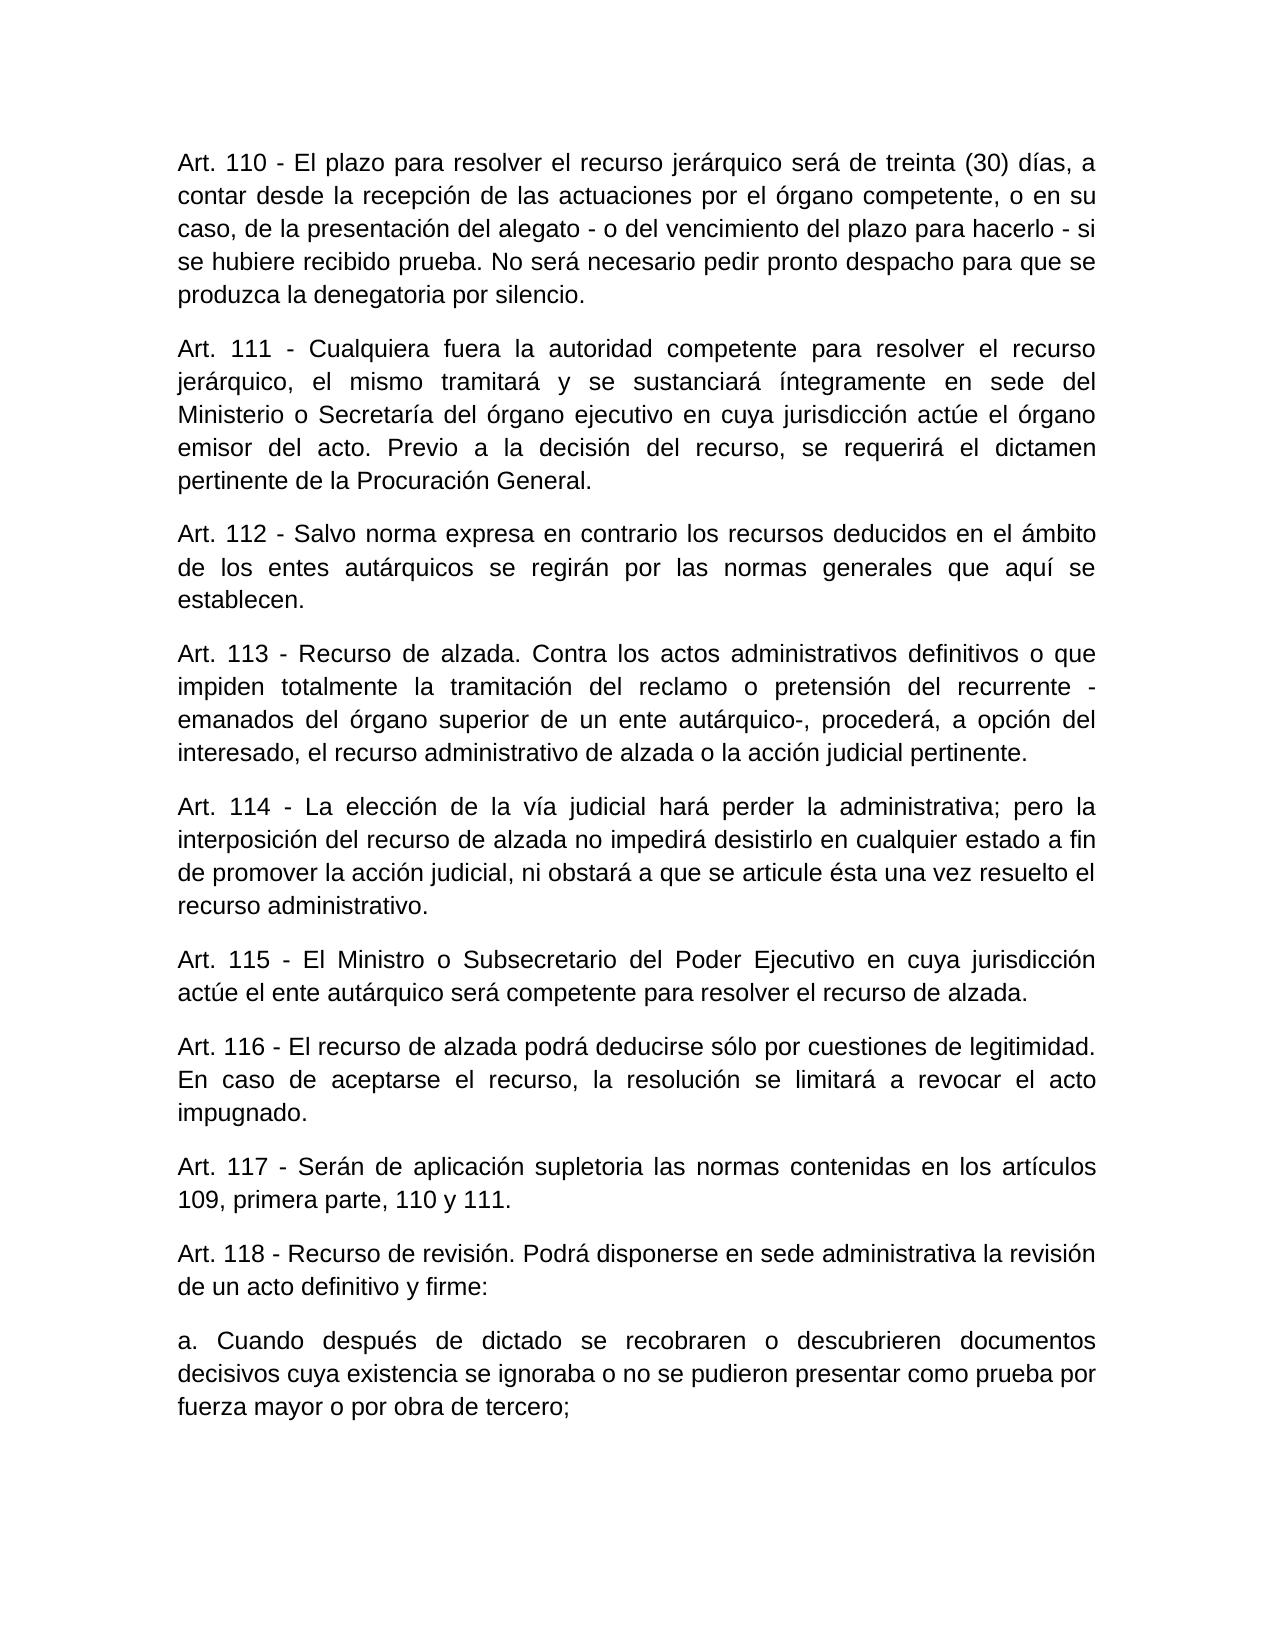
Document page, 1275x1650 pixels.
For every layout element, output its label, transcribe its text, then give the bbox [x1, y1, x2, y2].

text a. Cuando después de dictado se recobraren o descubrieren documentos decisivos cuya existencia se ignoraba o no se pudieron presentar como prueba por fuerza mayor o por obra de tercero; [177, 1326, 1098, 1421]
text Art. 111 - Cualquiera fuera la autoridad competente para resolver el recurso jerárquico, el mismo tramitará y se sustanciará íntegramente en sede del Ministerio o Secretaría del órgano ejecutivo en cuya jurisdicción actúe el órgano emisor del acto. Previo a la decisión del recurso, se requerirá el dictamen pertinente de la Procuración General. [177, 333, 1098, 494]
text Art. 116 - El recurso de alzada podrá deducirse sólo por cuestiones de legitimidad. En caso de aceptarse el recurso, la resolución se limitará a revocar el acto impugnado. [177, 1032, 1098, 1127]
text Art. 113 - Recurso de alzada. Contra los actos administrativos definitivos o que impiden totalmente la tramitación del reclamo o pretensión del recurrente -emanados del órgano superior de un ente autárquico-, procederá, a opción del interesado, el recurso administrativo de alzada o la acción judicial pertinente. [177, 639, 1098, 767]
text Art. 114 - La elección de la vía judicial hará perder la administrativa; pero la interposición del recurso de alzada no impedirá desistirlo en cualquier estado a fin de promover la acción judicial, ni obstará a que se articule ésta una vez resuelto el recurso administrativo. [177, 792, 1098, 920]
text Art. 117 - Serán de aplicación supletoria las normas contenidas en los artículos 109, primera parte, 110 y 111. [177, 1152, 1098, 1214]
text Art. 115 - El Ministro o Subsecretario del Poder Ejecutivo en cuya jurisdicción actúe el ente autárquico será competente para resolver el recurso de alzada. [177, 945, 1098, 1007]
text Art. 112 - Salvo norma expresa en contrario los recursos deducidos en el ámbito de los entes autárquicos se regirán por las normas generales que aquí se establecen. [177, 519, 1098, 614]
text Art. 110 - El plazo para resolver el recurso jerárquico será de treinta (30) días, a contar desde la recepción de las actuaciones por el órgano competente, o en su caso, de la presentación del alegato - o del vencimiento del plazo para hacerlo - si se hubiere recibido prueba. No será necesario pedir pronto despacho para que se produzca la denegatoria por silencio. [177, 148, 1098, 308]
text Art. 118 - Recurso de revisión. Podrá disponerse en sede administrativa la revisión de un acto definitivo y firme: [177, 1239, 1098, 1301]
